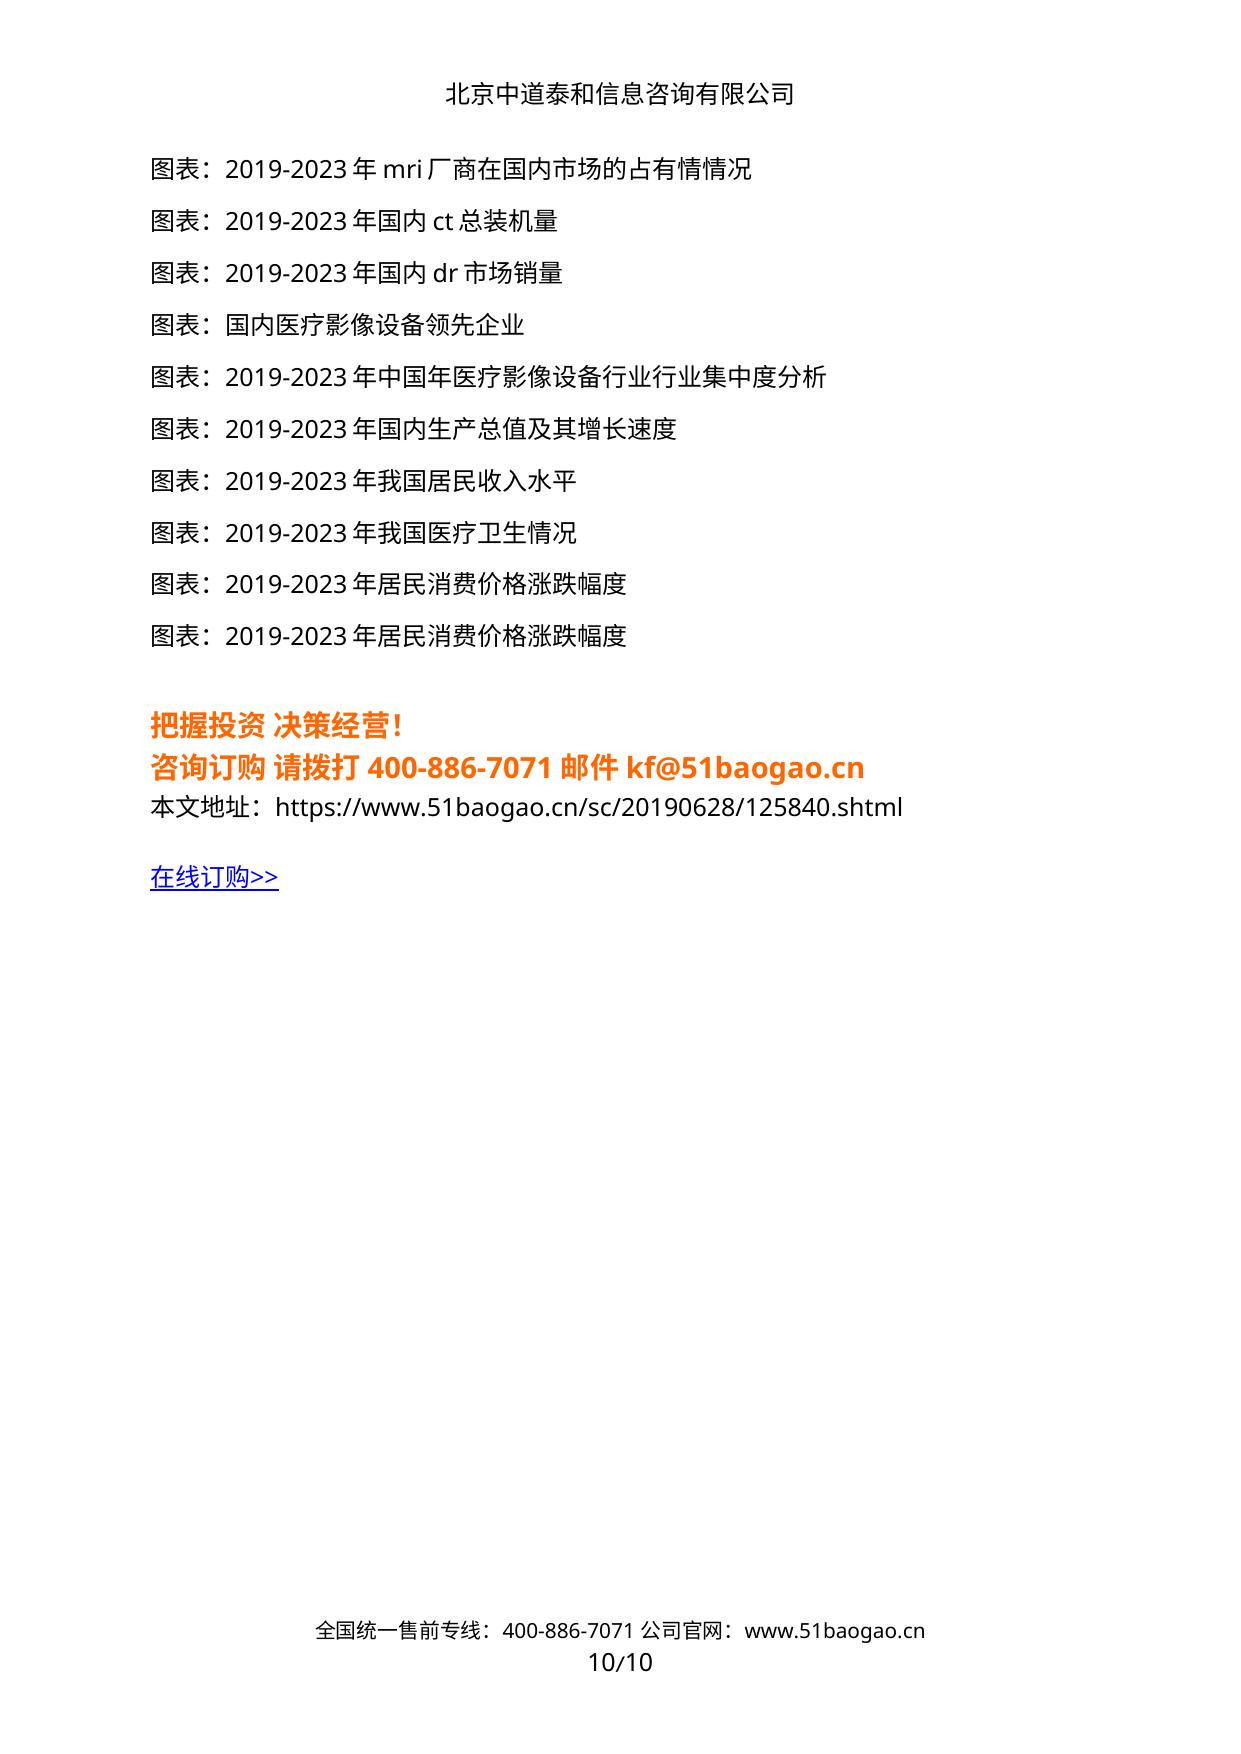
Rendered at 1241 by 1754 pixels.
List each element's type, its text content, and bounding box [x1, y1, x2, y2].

text 图表：2019-2023年国内ct总装机量 [150, 202, 1090, 238]
text 图表：国内医疗影像设备领先企业 [150, 306, 1090, 342]
text 图表：2019-2023年我国医疗卫生情况 [150, 513, 1090, 549]
text 图表：2019-2023年国内dr市场销量 [150, 254, 1090, 290]
text 图表：2019-2023年中国年医疗影像设备行业行业集中度分析 [150, 357, 1090, 394]
text 图表：2019-2023年mri厂商在国内市场的占有情情况 [150, 150, 1090, 186]
text 在线订购>> [150, 824, 1090, 894]
text 图表：2019-2023年居民消费价格涨跌幅度 [150, 565, 1090, 601]
text 把握投资 决策经营！咨询订购 请拨打 400-886-7071 邮件 kf@51baogao.cn本文地址：https://www.51baogao.cn/sc/20190628/125840.shtml [150, 669, 1090, 824]
text 图表：2019-2023年国内生产总值及其增长速度 [150, 409, 1090, 446]
text 图表：2019-2023年我国居民收入水平 [150, 461, 1090, 497]
text 图表：2019-2023年居民消费价格涨跌幅度 [150, 617, 1090, 653]
